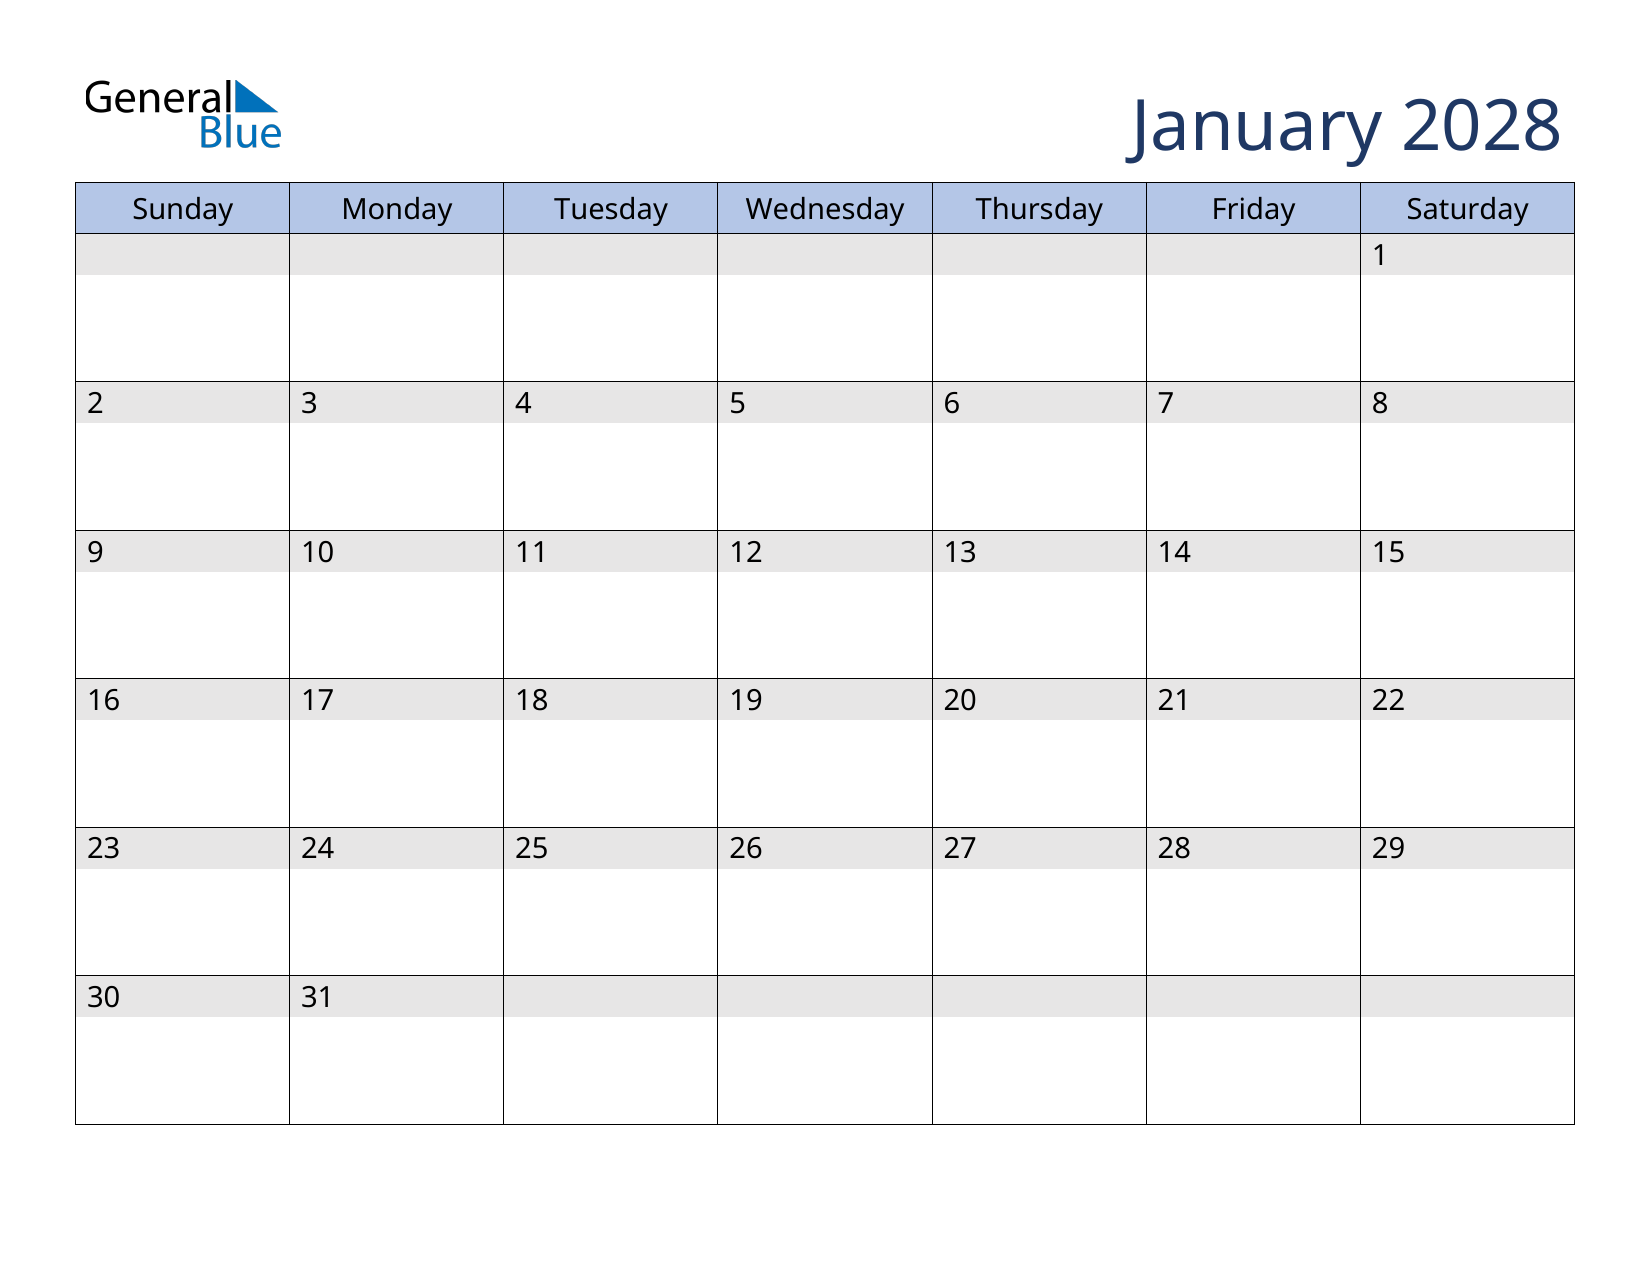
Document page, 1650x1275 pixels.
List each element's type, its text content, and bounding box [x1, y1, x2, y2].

table_cell [933, 572, 1146, 678]
table_cell 20 [933, 679, 1146, 720]
table_cell 11 [504, 531, 717, 572]
table_cell Friday [1147, 183, 1360, 233]
table_cell [1361, 720, 1574, 827]
table_cell [504, 275, 717, 381]
table_cell Thursday [933, 183, 1146, 233]
table_cell [933, 976, 1146, 1017]
table_header [76, 75, 503, 182]
table_cell [290, 234, 503, 275]
table_cell Tuesday [504, 183, 717, 233]
table_cell [1361, 423, 1574, 530]
table_cell 2 [76, 382, 289, 423]
table_cell Sunday [76, 183, 289, 233]
table_header January 2028 [504, 75, 1574, 182]
table_cell 7 [1147, 382, 1360, 423]
table_cell 24 [290, 828, 503, 869]
table_cell Monday [290, 183, 503, 233]
table_cell 22 [1361, 679, 1574, 720]
table_cell [290, 423, 503, 530]
table_cell [504, 234, 717, 275]
table_cell [76, 720, 289, 827]
table_cell [504, 720, 717, 827]
table_cell [76, 1017, 289, 1123]
table_cell [290, 869, 503, 975]
table_cell [76, 572, 289, 678]
table_cell [933, 423, 1146, 530]
table_cell 12 [718, 531, 932, 572]
table_cell [290, 720, 503, 827]
table_cell [718, 720, 932, 827]
table_cell 1 [1361, 234, 1574, 275]
table_cell [718, 234, 932, 275]
table_cell 17 [290, 679, 503, 720]
table_cell 14 [1147, 531, 1360, 572]
table_cell 18 [504, 679, 717, 720]
table_cell [1147, 976, 1360, 1017]
table_cell 30 [76, 976, 289, 1017]
table_cell [933, 234, 1146, 275]
table_cell [1147, 1017, 1360, 1123]
table_cell [76, 869, 289, 975]
table_cell 21 [1147, 679, 1360, 720]
table_cell [504, 423, 717, 530]
table_cell [1361, 1017, 1574, 1123]
table_cell [718, 423, 932, 530]
table_cell [933, 869, 1146, 975]
table_cell [933, 1017, 1146, 1123]
table_cell [76, 234, 289, 275]
table_cell 16 [76, 679, 289, 720]
table_cell [933, 720, 1146, 827]
table_cell Wednesday [718, 183, 932, 233]
table_cell [718, 869, 932, 975]
table_cell [718, 976, 932, 1017]
table_cell 29 [1361, 828, 1574, 869]
table_cell [1147, 869, 1360, 975]
table_cell [718, 572, 932, 678]
table_cell 10 [290, 531, 503, 572]
table_cell 28 [1147, 828, 1360, 869]
table_cell [933, 275, 1146, 381]
table_cell [1361, 869, 1574, 975]
table_cell 5 [718, 382, 932, 423]
table_cell Saturday [1361, 183, 1574, 233]
table_cell [1147, 423, 1360, 530]
table_cell [1361, 275, 1574, 381]
table_cell 15 [1361, 531, 1574, 572]
table_cell [1147, 720, 1360, 827]
table_cell [504, 1017, 717, 1123]
table_cell [1147, 572, 1360, 678]
table_cell [504, 976, 717, 1017]
table_cell [290, 275, 503, 381]
table_cell 9 [76, 531, 289, 572]
table_cell 3 [290, 382, 503, 423]
table_cell 6 [933, 382, 1146, 423]
table_cell 4 [504, 382, 717, 423]
table_cell 23 [76, 828, 289, 869]
table_cell [290, 1017, 503, 1123]
table_cell [1361, 572, 1574, 678]
table_cell 26 [718, 828, 932, 869]
table_cell [76, 423, 289, 530]
table_cell [290, 572, 503, 678]
table_cell [1147, 275, 1360, 381]
table_cell 8 [1361, 382, 1574, 423]
table_cell 19 [718, 679, 932, 720]
table_cell 31 [290, 976, 503, 1017]
table_cell [1147, 234, 1360, 275]
table_cell 27 [933, 828, 1146, 869]
table_cell [718, 1017, 932, 1123]
picture [86, 80, 281, 148]
table_cell 13 [933, 531, 1146, 572]
table_cell [76, 275, 289, 381]
table_cell [504, 572, 717, 678]
table_cell [718, 275, 932, 381]
table_cell [1361, 976, 1574, 1017]
table_cell [504, 869, 717, 975]
table_cell 25 [504, 828, 717, 869]
